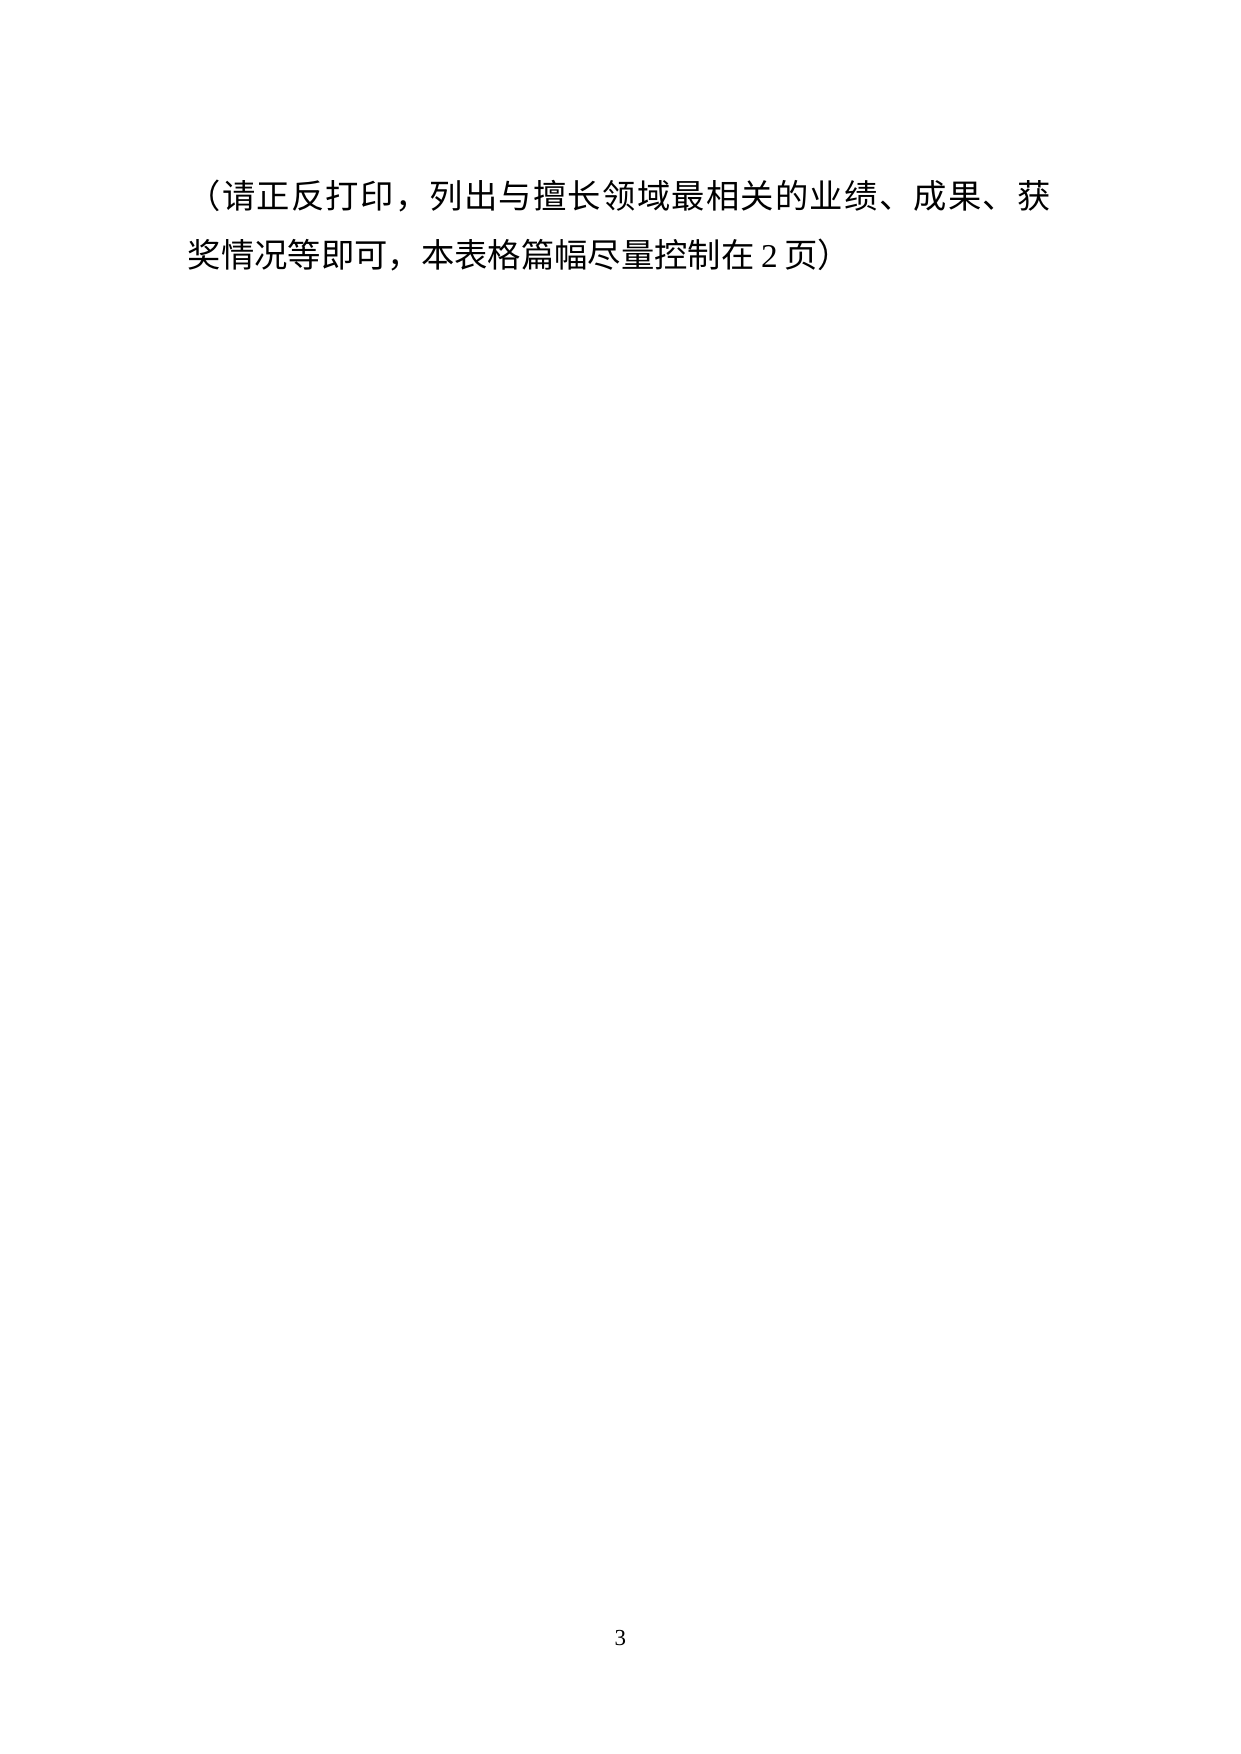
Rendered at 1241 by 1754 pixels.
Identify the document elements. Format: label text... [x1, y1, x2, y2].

text （请正反打印，列出与擅长领域最相关的业绩、成果、获奖情况等即可，本表格篇幅尽量控制在2页） [187, 162, 1053, 279]
